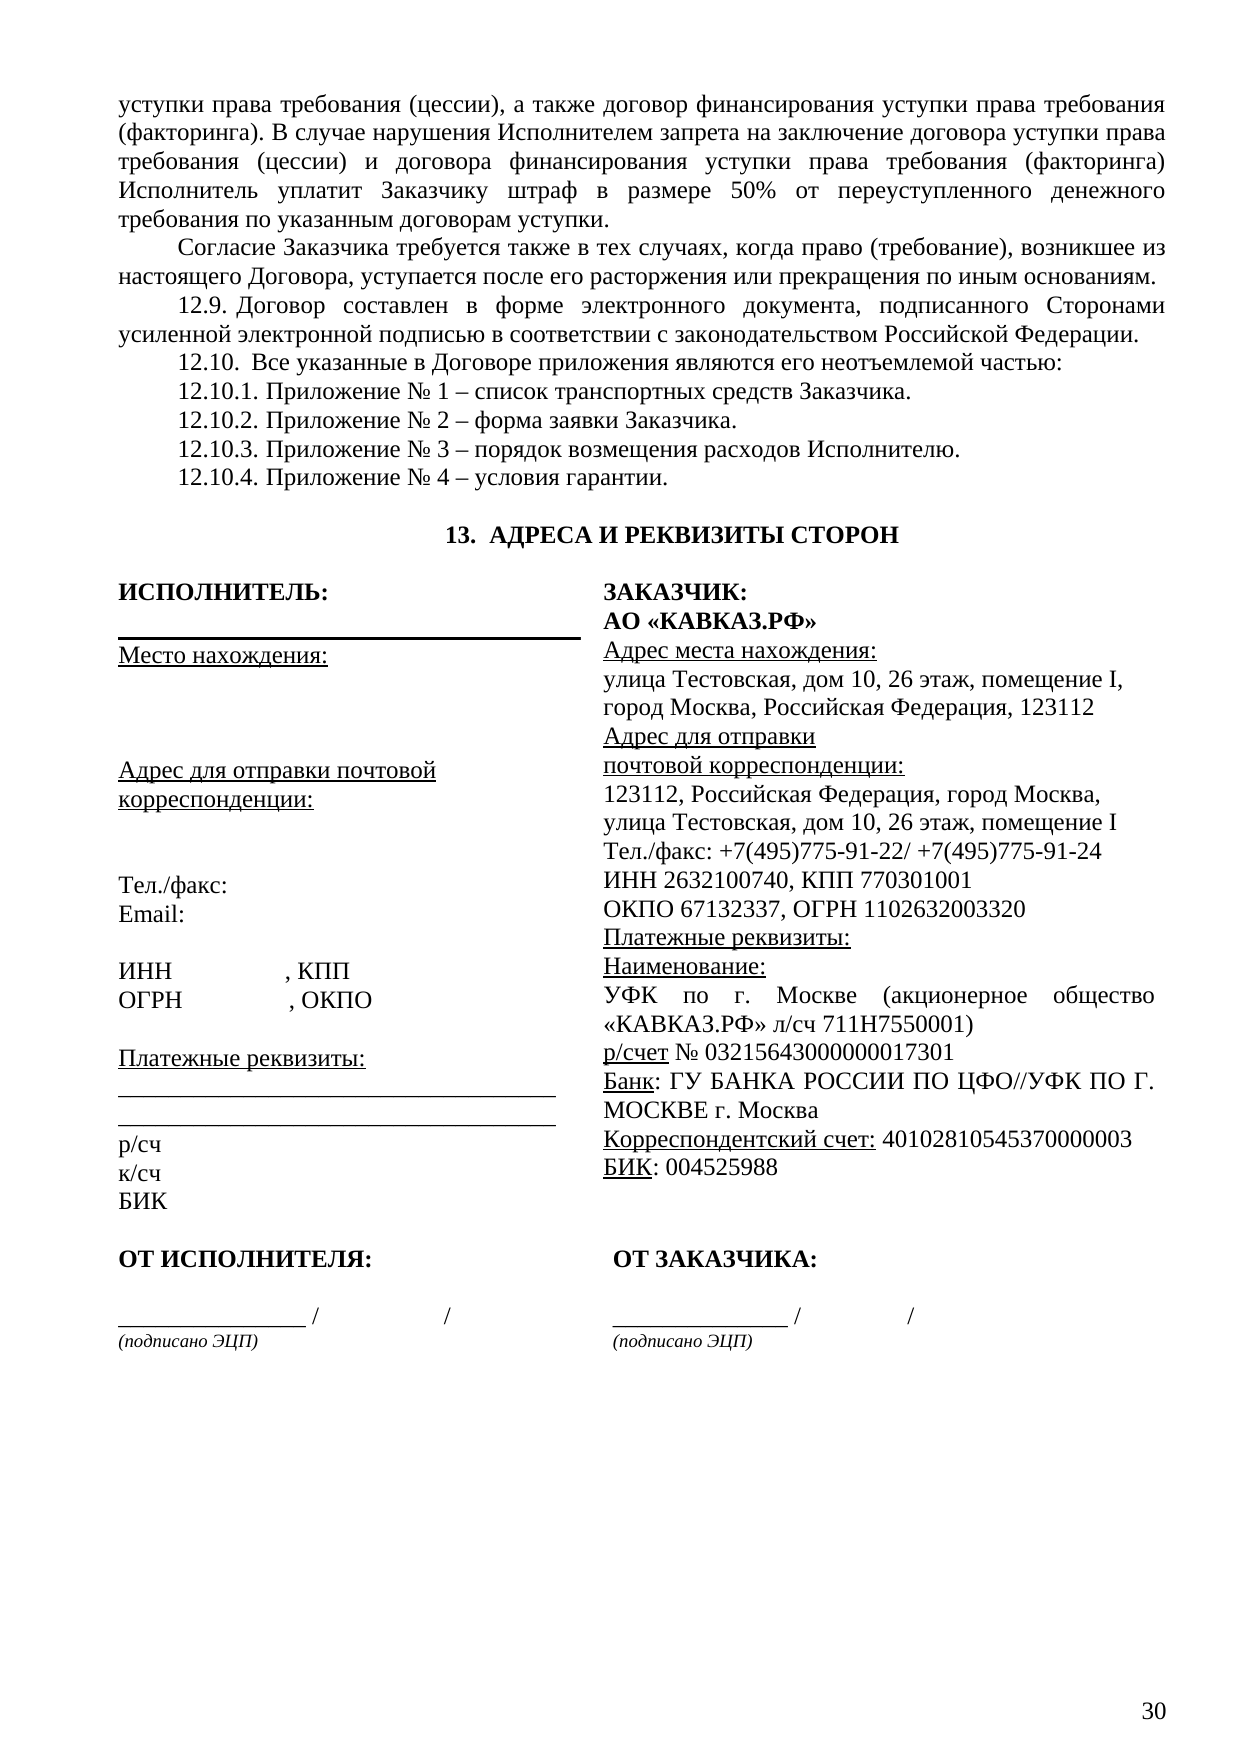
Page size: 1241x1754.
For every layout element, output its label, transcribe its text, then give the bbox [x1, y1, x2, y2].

list Все указанные в Договоре приложения являются его неотъемлемой частью: [118, 347, 1166, 376]
list Приложение № 4 – условия гарантии. [118, 462, 1166, 491]
table_header ОТ ИСПОЛНИТЕЛЯ: _______________ / / (подписано ЭЦП) [111, 1244, 605, 1366]
list Приложение № 3 – порядок возмещения расходов Исполнителю. [118, 434, 1166, 462]
list Договор составлен в форме электронного документа, подписанного Сторонами усиленной электронной подписью в соответствии с законодательством Российской Федерации. [118, 290, 1166, 347]
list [118, 89, 1166, 232]
text Согласие Заказчика требуется также в тех случаях, когда право (требование), возникшее из настоящего Договора, уступается после его расторжения или прекращения по иным основаниям. [118, 232, 1166, 290]
list Приложение № 2 – форма заявки Заказчика. [118, 405, 1166, 434]
table_header ОТ ЗАКАЗЧИКА: ______________ / / (подписано ЭЦП) [605, 1244, 1147, 1366]
table_header ИСПОЛНИТЕЛЬ: Место нахождения: Адрес для отправки почтовой корреспонденции: Тел./факс: Email: ИНН , КПП ОГРН , ОКПО Платежные реквизиты: ___________________________________ ___________________________________ р/сч к/сч БИК [107, 578, 592, 1215]
list Приложение № 1 – список транспортных средств Заказчика. [118, 376, 1166, 405]
table_header ЗАКАЗЧИК: АО «КАВКАЗ.РФ» Адрес места нахождения: улица Тестовская, дом 10, 26 этаж, помещение I, город Москва, Российская Федерация, 123112 Адрес для отправки почтовой корреспонденции: 123112, Российская Федерация, город Москва, улица Тестовская, дом 10, 26 этаж, помещение I Тел./факс: +7(495)775-91-22/ +7(495)775-91-24 ИНН 2632100740, КПП 770301001 ОКПО 67132337, ОГРН 1102632003320 Платежные реквизиты: Наименование: УФК по г. Москве (акционерное общество «КАВКАЗ.РФ» л/сч 711Н7550001) р/счет № 03215643000000017301 Банк: ГУ БАНКА РОССИИ ПО ЦФО//УФК ПО Г. МОСКВЕ г. Москва Корреспондентский счет: 40102810545370000003 БИК: 004525988 [592, 578, 1167, 1215]
list АДРЕСА И РЕКВИЗИТЫ СТОРОН [118, 520, 1166, 549]
